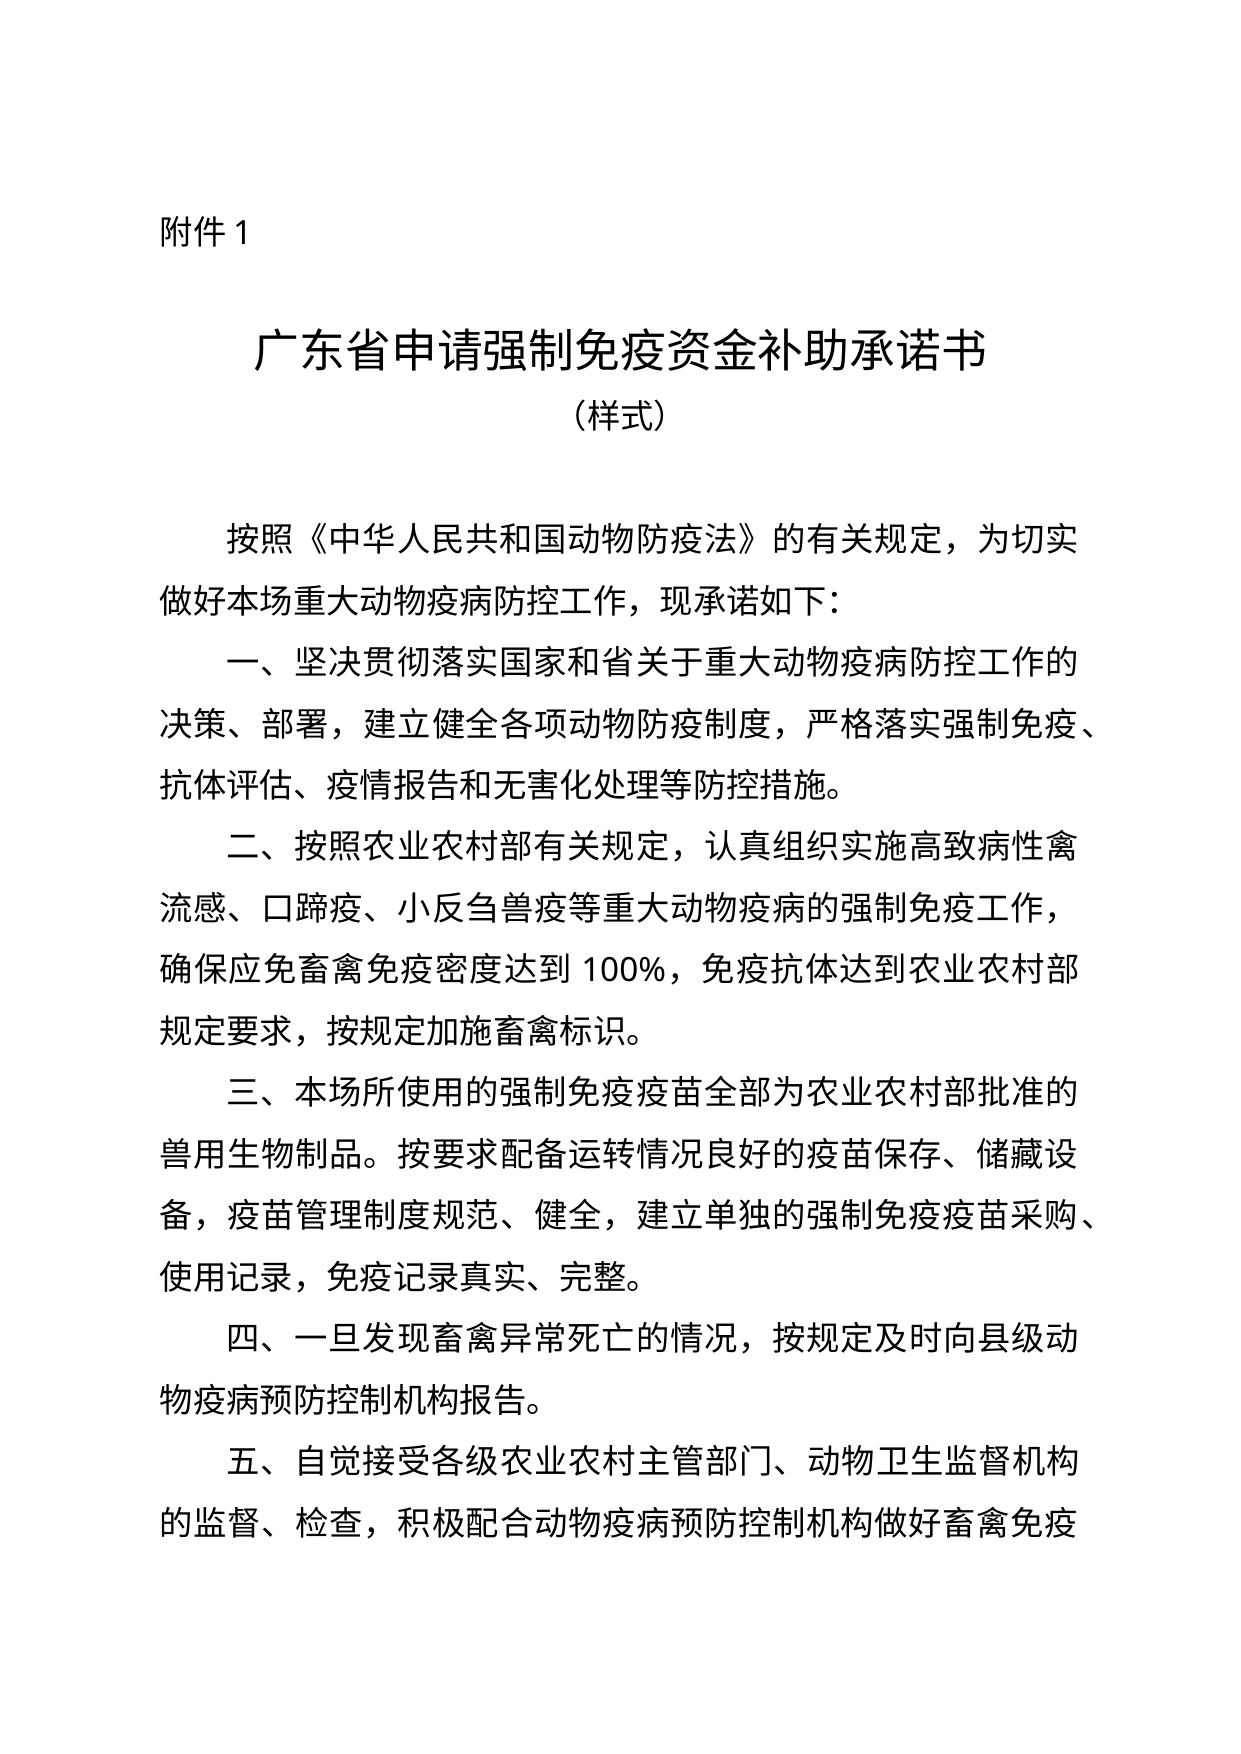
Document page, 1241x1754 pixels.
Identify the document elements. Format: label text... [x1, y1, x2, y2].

text 二、按照农业农村部有关规定，认真组织实施高致病性禽流感、口蹄疫、小反刍兽疫等重大动物疫病的强制免疫工作，确保应免畜禽免疫密度达到100%，免疫抗体达到农业农村部规定要求，按规定加施畜禽标识。 [159, 810, 1081, 1056]
text 三、本场所使用的强制免疫疫苗全部为农业农村部批准的兽用生物制品。按要求配备运转情况良好的疫苗保存、储藏设备，疫苗管理制度规范、健全，建立单独的强制免疫疫苗采购、使用记录，免疫记录真实、完整。 [159, 1056, 1081, 1301]
text 一、坚决贯彻落实国家和省关于重大动物疫病防控工作的决策、部署，建立健全各项动物防疫制度，严格落实强制免疫、抗体评估、疫情报告和无害化处理等防控措施。 [159, 625, 1081, 810]
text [159, 1424, 1081, 1547]
text 广东省申请强制免疫资金补助承诺书 [159, 318, 1081, 379]
text 四、一旦发现畜禽异常死亡的情况，按规定及时向县级动物疫病预防控制机构报告。 [159, 1301, 1081, 1424]
text （样式） [159, 379, 1081, 441]
text 附件1 [159, 195, 1081, 257]
text 按照《中华人民共和国动物防疫法》的有关规定，为切实做好本场重大动物疫病防控工作，现承诺如下： [159, 502, 1081, 625]
